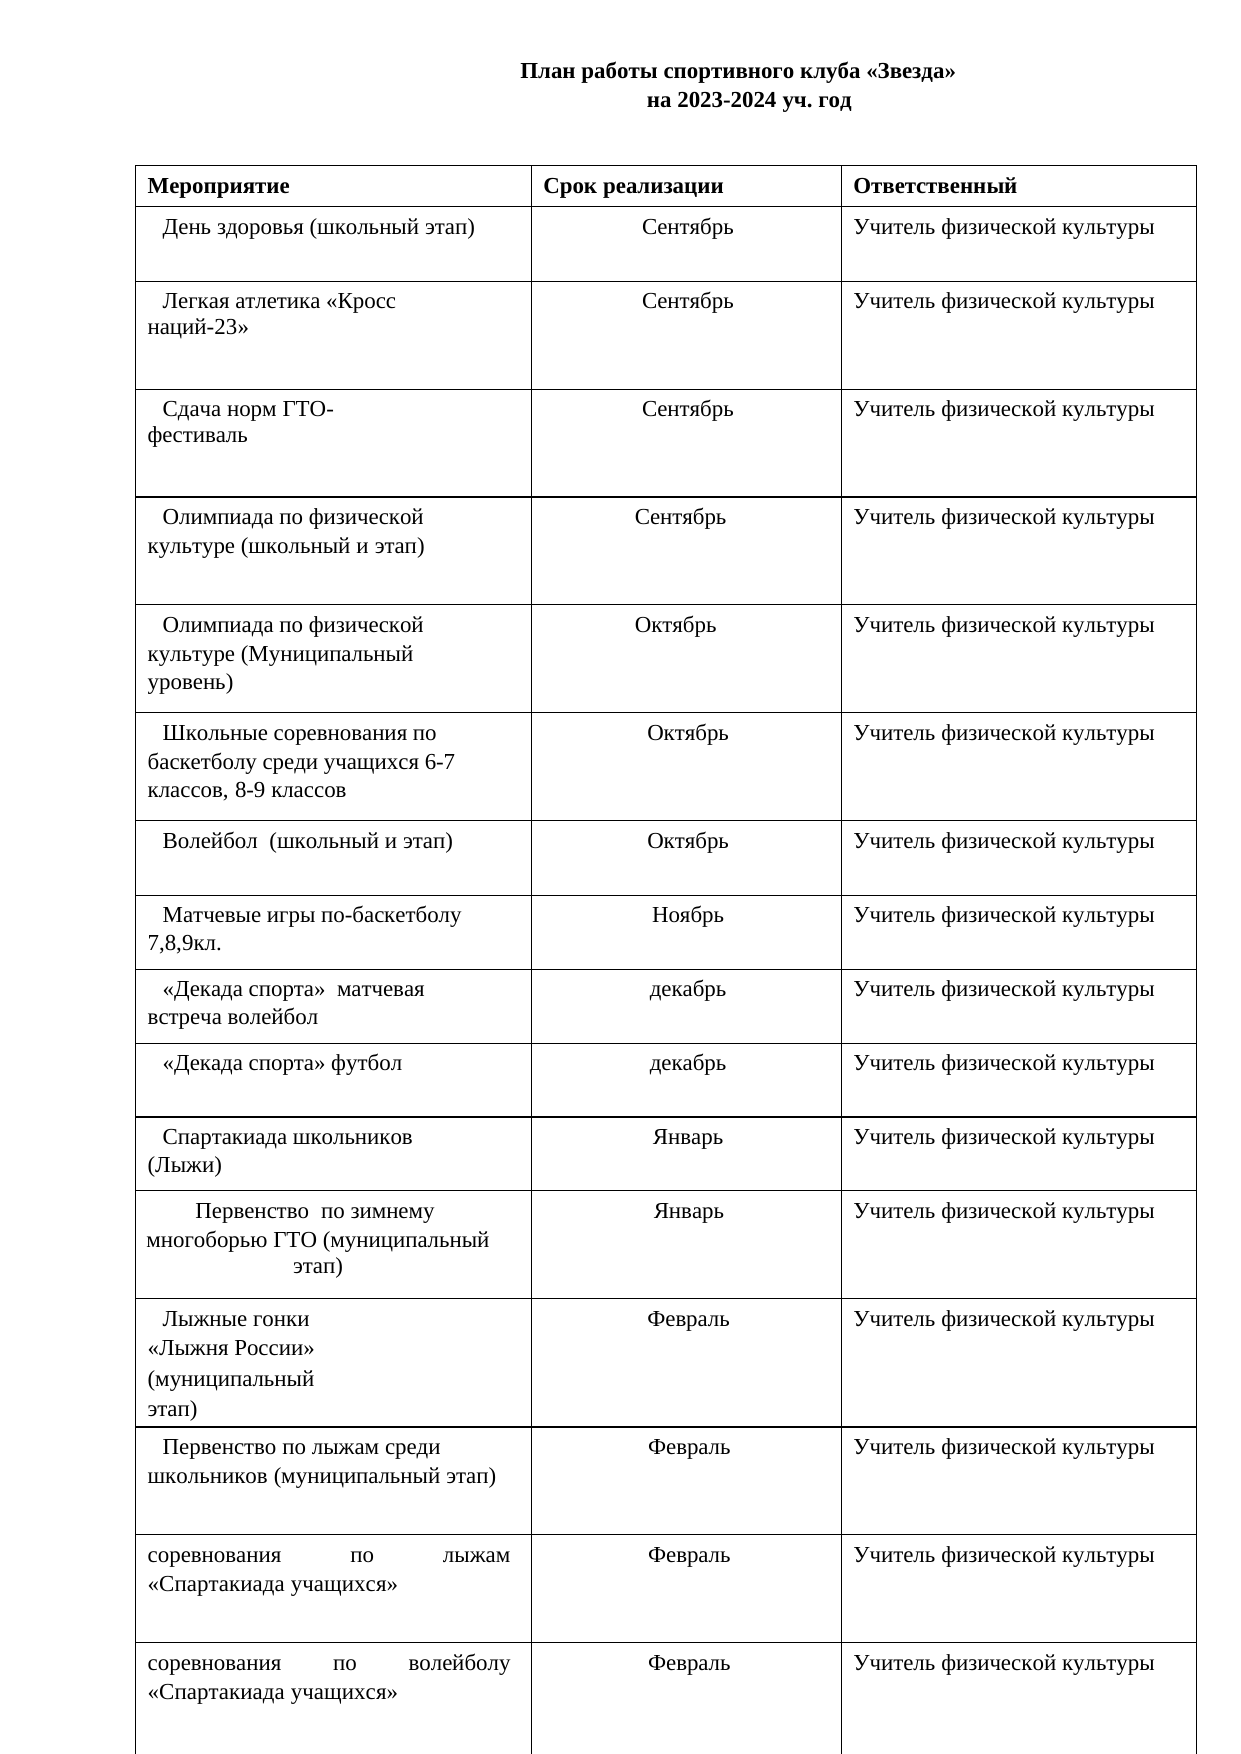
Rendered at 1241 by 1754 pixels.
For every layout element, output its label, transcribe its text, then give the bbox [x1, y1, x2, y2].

text План работы спортивного клуба «Звезда» на 2023-2024 уч. год [520, 57, 978, 113]
